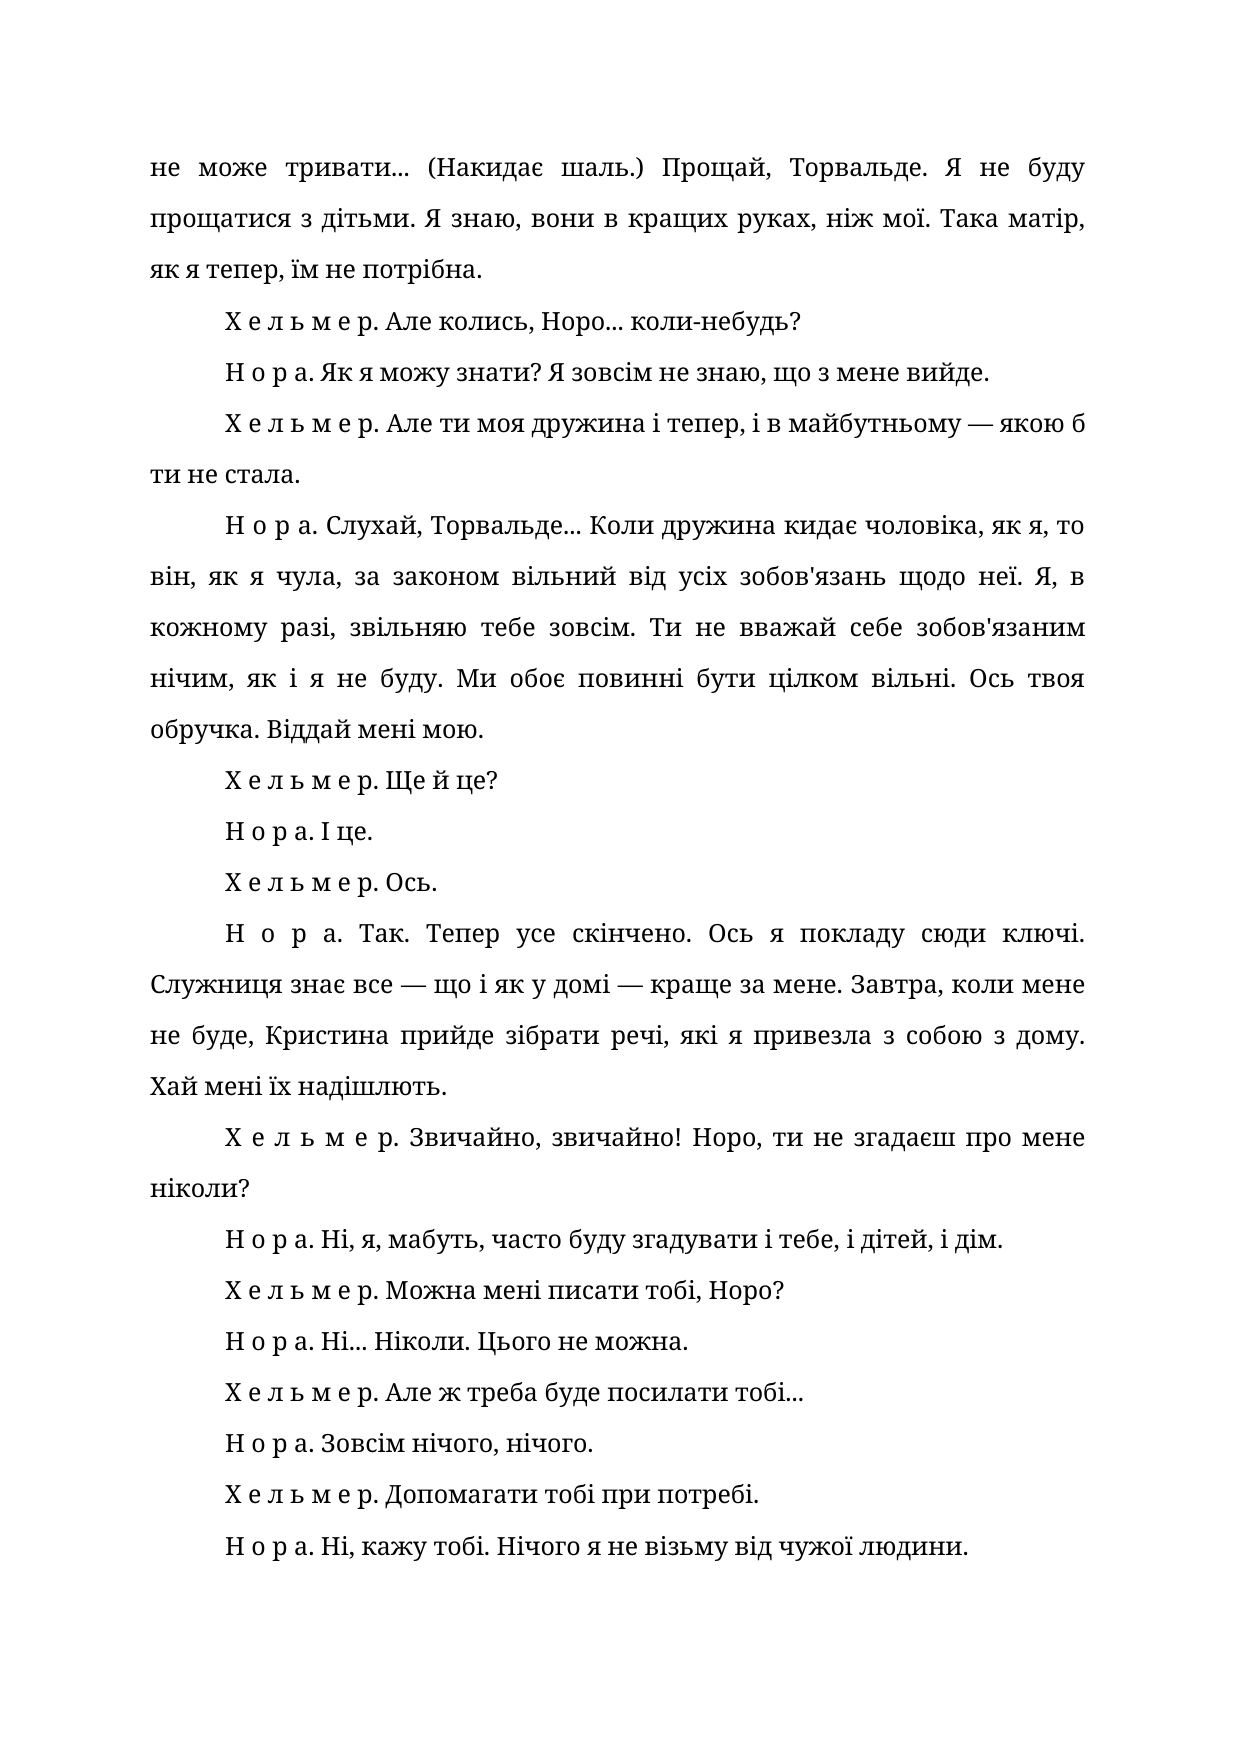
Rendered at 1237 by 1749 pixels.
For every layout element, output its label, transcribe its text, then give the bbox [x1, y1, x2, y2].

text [150, 150, 1086, 286]
text Н о р а. Зовсім нічого, нічого. [150, 1426, 1086, 1460]
text Х е л ь м е р. Але колись, Норо... коли-небудь? [150, 303, 1086, 337]
text Х е л ь м е р. Звичайно, звичайно! Норо, ти не згадаєш про мене ніколи? [150, 1120, 1086, 1205]
text Х е л ь м е р. Ще й це? [150, 762, 1086, 797]
text Н о р а. Слухай, Торвальде... Коли дружина кидає чоловіка, як я, то він, як я чула, за законом вільний від усіх зобов'язань щодо неї. Я, в кожному разі, звільняю тебе зовсім. Ти не вважай себе зобов'язаним нічим, як і я не буду. Ми обоє повинні бути цілком вільні. Ось твоя обручка. Віддай мені мою. [150, 507, 1086, 746]
text Н о р а. Ні, я, мабуть, часто буду згадувати і тебе, і дітей, і дім. [150, 1222, 1086, 1256]
text Х е л ь м е р. Допомагати тобі при потребі. [150, 1477, 1086, 1511]
text Н о р а. Так. Тепер усе скінчено. Ось я покладу сюди ключі. Служниця знає все — що і як у домі — краще за мене. Завтра, коли мене не буде, Кристина прийде зібрати речі, які я привезла з собою з дому. Хай мені їх надішлють. [150, 916, 1086, 1103]
text Х е л ь м е р. Можна мені писати тобі, Норо? [150, 1273, 1086, 1307]
text Н о р а. Як я можу знати? Я зовсім не знаю, що з мене вийде. [150, 354, 1086, 388]
text Н о р а. Ні... Ніколи. Цього не можна. [150, 1324, 1086, 1358]
text Х е л ь м е р. Але ж треба буде посилати тобі... [150, 1375, 1086, 1409]
text Х е л ь м е р. Ось. [150, 864, 1086, 899]
text Н о р а. І це. [150, 813, 1086, 848]
text Н о р а. Ні, кажу тобі. Нічого я не візьму від чужої людини. [150, 1528, 1086, 1562]
text Х е л ь м е р. Але ти моя дружина і тепер, і в майбутньому — якою б ти не стала. [150, 405, 1086, 490]
